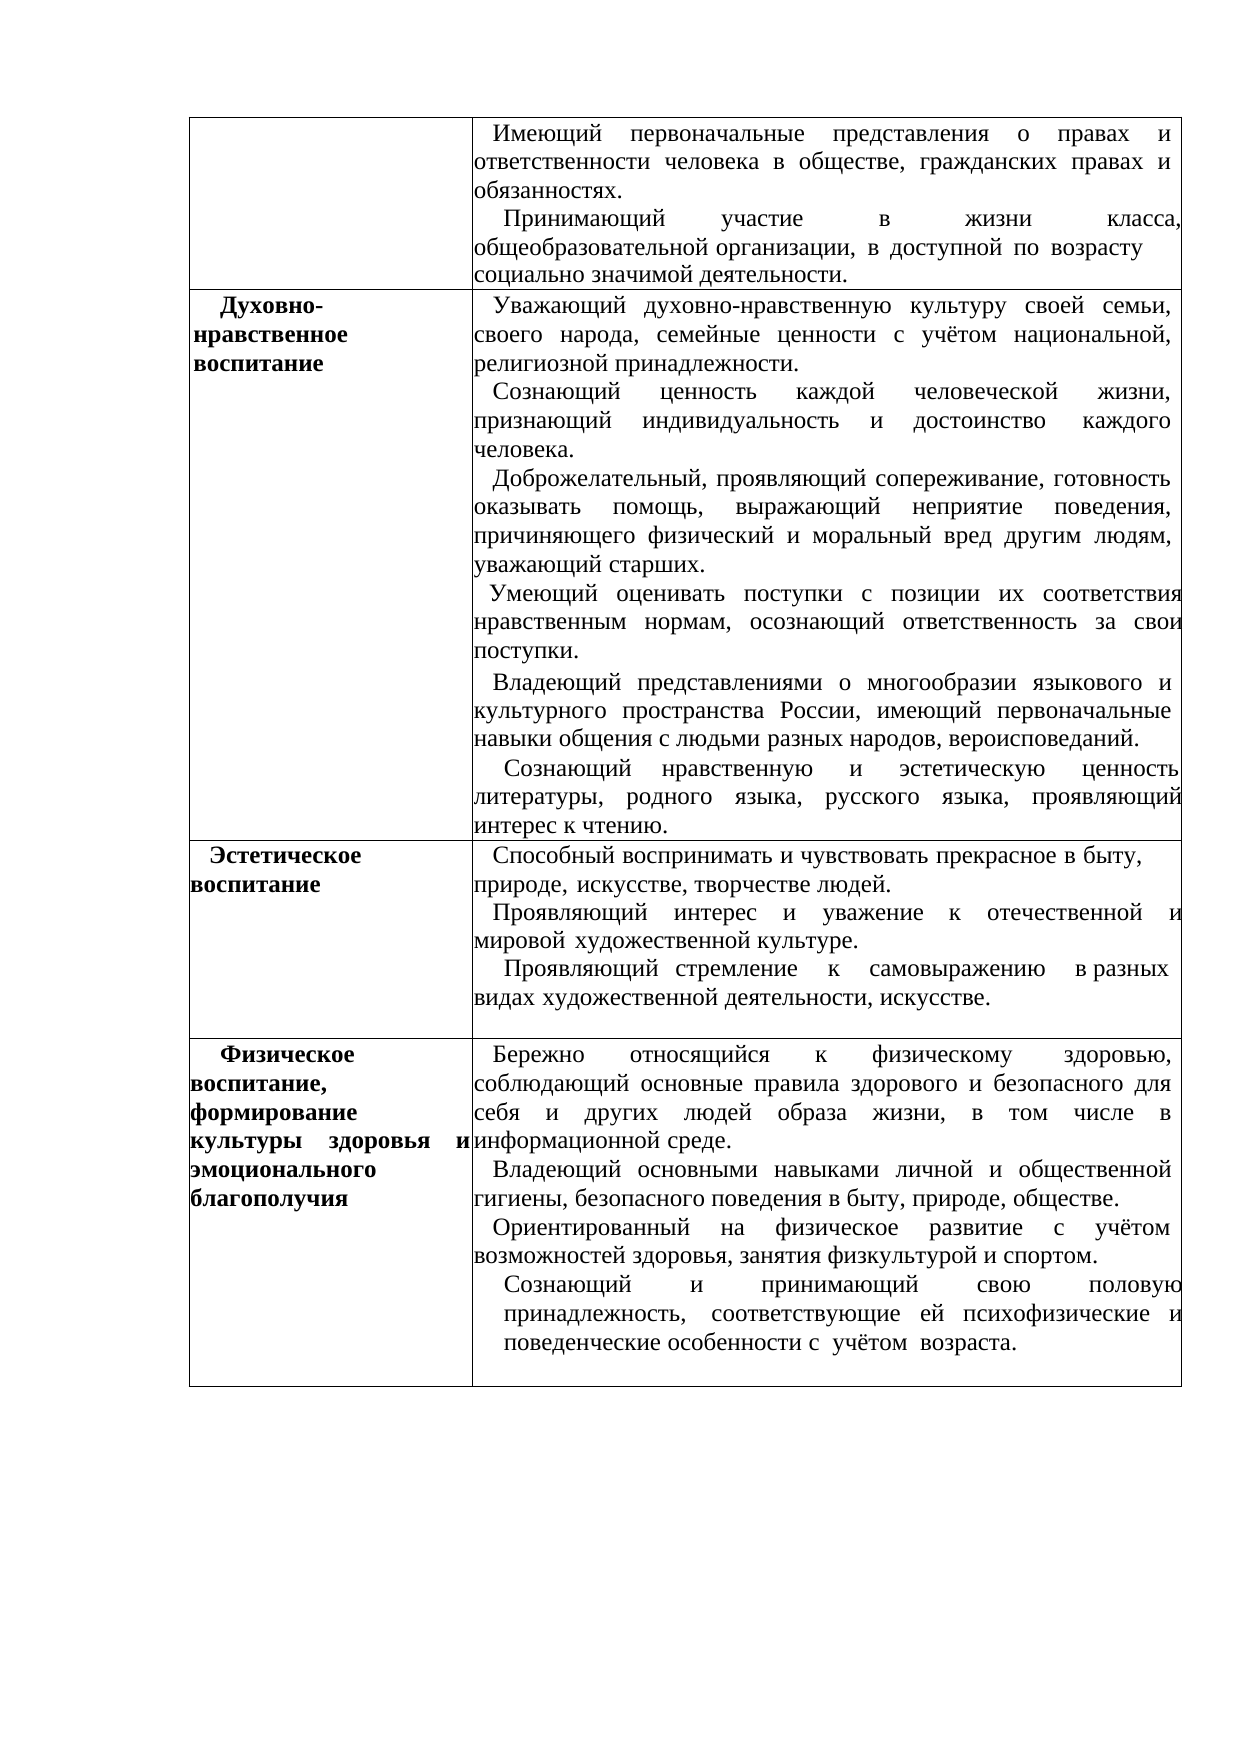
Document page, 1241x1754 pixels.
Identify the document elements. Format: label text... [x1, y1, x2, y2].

table_header [190, 118, 472, 289]
table_cell Уважающий духовно-нравственную культуру своей семьи, своего народа, семейные ценности с учётом национальной, религиозной принадлежности. Сознающий ценность каждой человеческой жизни, признающий индивидуальность и достоинство каждого человека. Доброжелательный, проявляющий сопереживание, готовность оказывать помощь, выражающий неприятие поведения, причиняющего физический и моральный вред другим людям, уважающий старших. Умеющий оценивать поступки с позиции их соответствия нравственным нормам, осознающий ответственность за свои поступки. Владеющий представлениями о многообразии языкового и культурного пространства России, имеющий первоначальные навыки общения с людьми разных народов, вероисповеданий. Сознающий нравственную и эстетическую ценность литературы, родного языка, русского языка, проявляющий интерес к чтению. [473, 290, 1181, 840]
table_cell Способный воспринимать и чувствовать прекрасное в быту, природе, искусстве, творчестве людей. Проявляющий интерес и уважение к отечественной и мировой художественной культуре. Проявляющий стремление к самовыражению в разных видах художественной деятельности, искусстве. [473, 841, 1181, 1038]
table_cell Бережно относящийся к физическому здоровью, соблюдающий основные правила здорового и безопасного для себя и других людей образа жизни, в том числе в информационной среде. Владеющий основными навыками личной и общественной гигиены, безопасного поведения в быту, природе, обществе. Ориентированный на физическое развитие с учётом возможностей здоровья, занятия физкультурой и спортом. Сознающий и принимающий свою половую принадлежность, соответствующие ей психофизические и поведенческие особенности с учётом возраста. [473, 1039, 1181, 1386]
table_header Имеющий первоначальные представления о правах и ответственности человека в обществе, гражданских правах и обязанностях. Принимающий участие в жизни класса, общеобразовательной организации, в доступной по возрасту социально значимой деятельности. [473, 118, 1181, 289]
table_cell Физическое воспитание, формирование культуры здоровья и эмоционального благополучия [190, 1039, 472, 1386]
table_cell Эстетическое воспитание [190, 841, 472, 1038]
table_cell Духовно- нравственное воспитание [190, 290, 472, 840]
